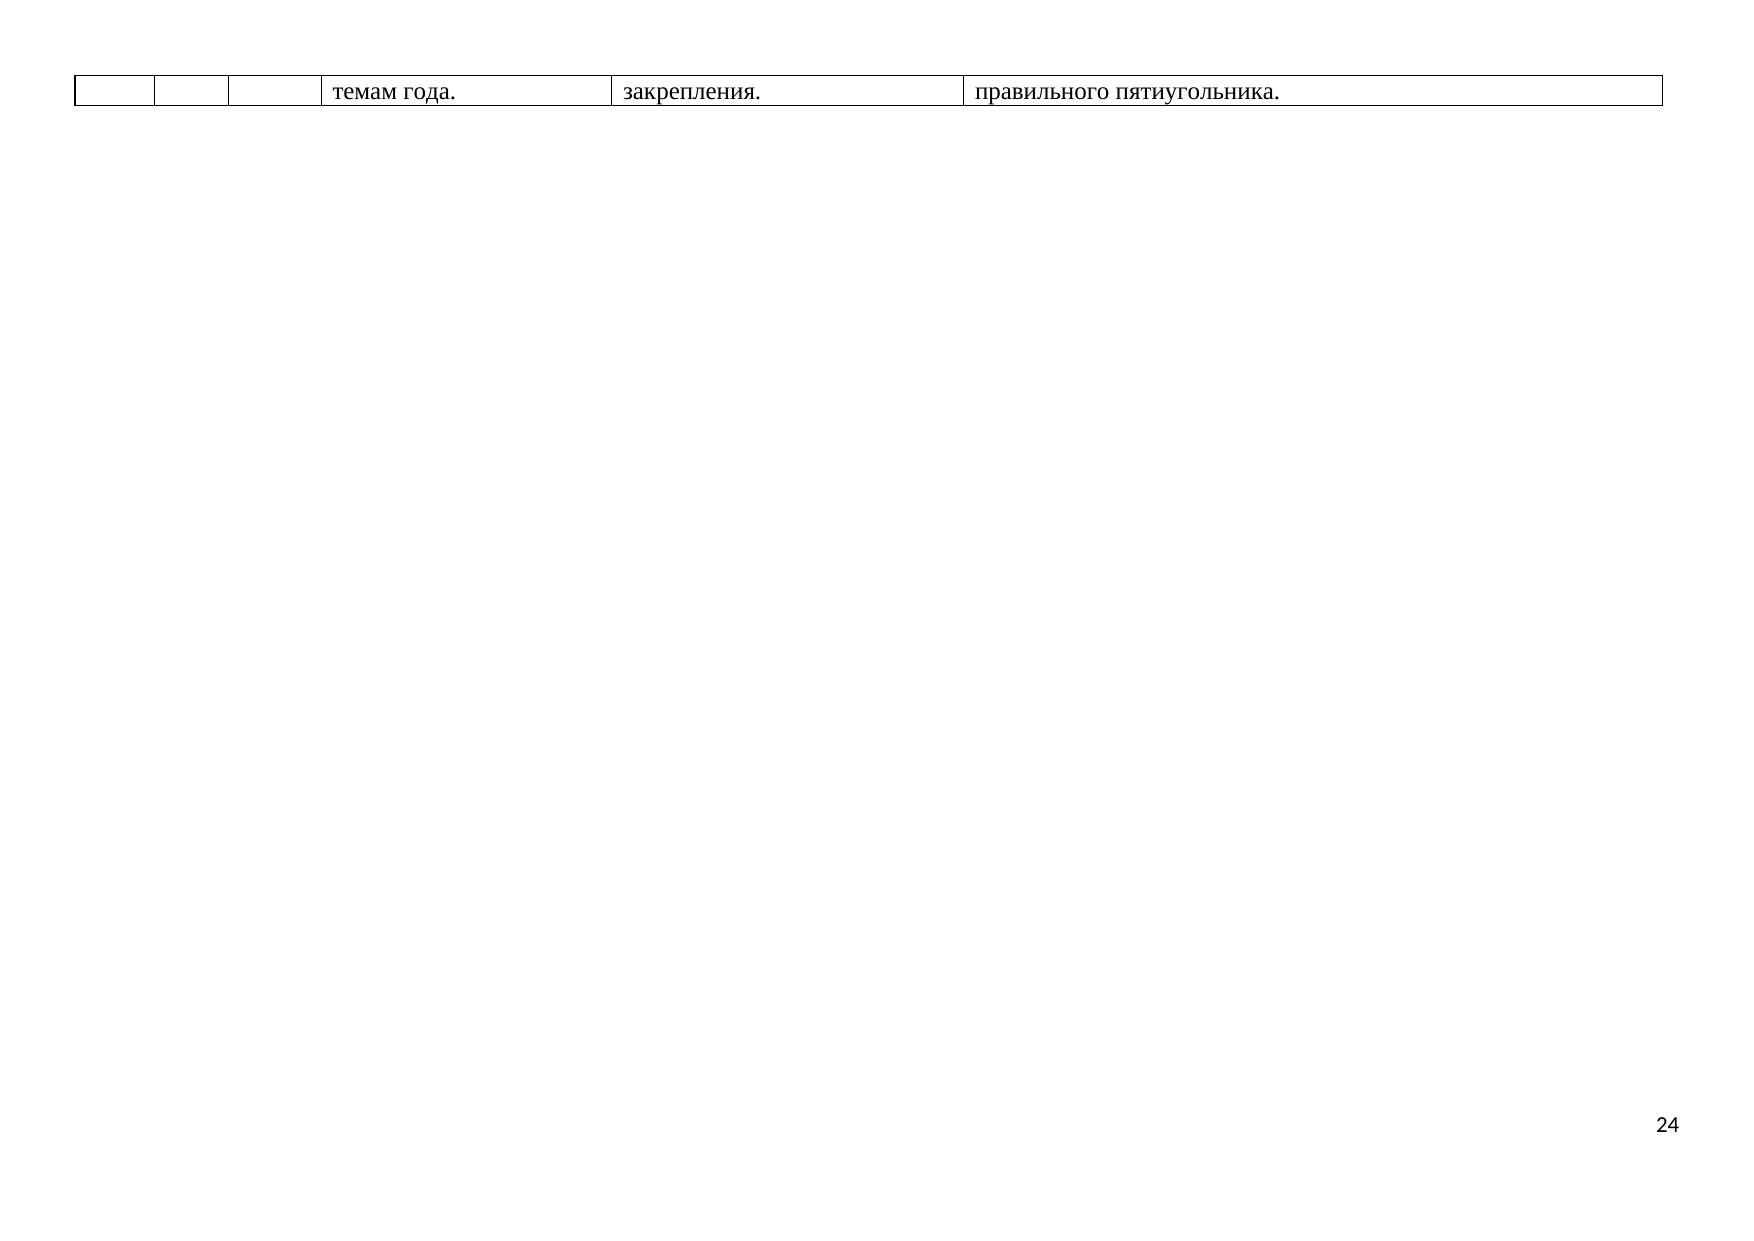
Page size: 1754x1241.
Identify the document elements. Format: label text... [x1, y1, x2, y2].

table_cell 132 [76, 76, 154, 105]
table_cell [322, 76, 611, 105]
table_cell [155, 76, 228, 105]
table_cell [964, 76, 1662, 105]
table_cell [229, 76, 321, 105]
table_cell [612, 76, 963, 105]
